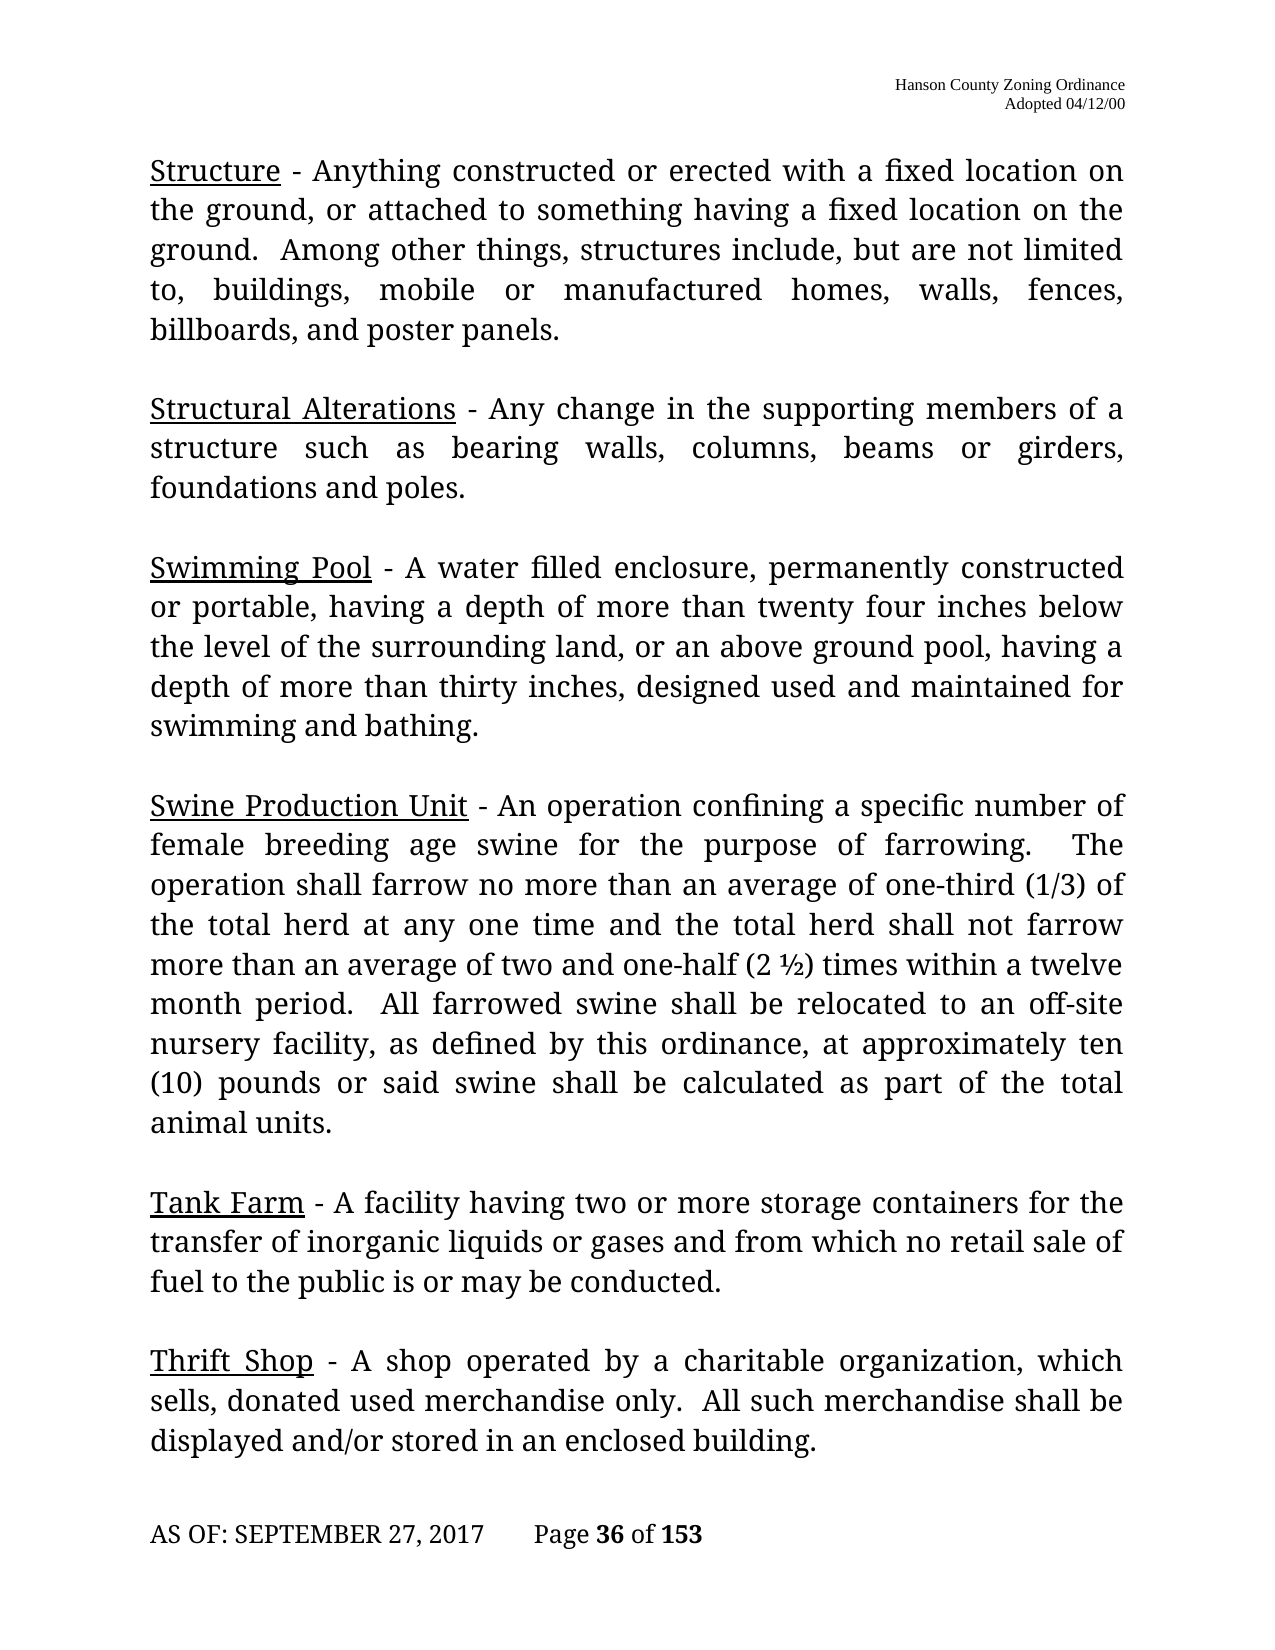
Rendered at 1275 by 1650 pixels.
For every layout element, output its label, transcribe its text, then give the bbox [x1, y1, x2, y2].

subtitle Tank Farm - A facility having two or more storage containers for the transfer of inorganic liquids or gases and from which no retail sale of fuel to the public is or may be conducted. [150, 1182, 1125, 1301]
text Swine Production Unit - An operation confining a specific number of female breeding age swine for the purpose of farrowing. The operation shall farrow no more than an average of one-third (1/3) of the total herd at any one time and the total herd shall not farrow more than an average of two and one-half (2 ½) times within a twelve month period. All farrowed swine shall be relocated to an off-site nursery facility, as defined by this ordinance, at approximately ten (10) pounds or said swine shall be calculated as part of the total animal units. [150, 785, 1125, 1142]
subtitle Thrift Shop - A shop operated by a charitable organization, which sells, donated used merchandise only. All such merchandise shall be displayed and/or stored in an enclosed building. [150, 1341, 1125, 1460]
text Structure - Anything constructed or erected with a fixed location on the ground, or attached to something having a fixed location on the ground. Among other things, structures include, but are not limited to, buildings, mobile or manufactured homes, walls, fences, billboards, and poster panels. [150, 150, 1125, 348]
text Structural Alterations - Any change in the supporting members of a structure such as bearing walls, columns, beams or girders, foundations and poles. [150, 388, 1125, 507]
subtitle Swimming Pool - A water filled enclosure, permanently constructed or portable, having a depth of more than twenty four inches below the level of the surrounding land, or an above ground pool, having a depth of more than thirty inches, designed used and maintained for swimming and bathing. [150, 547, 1125, 745]
